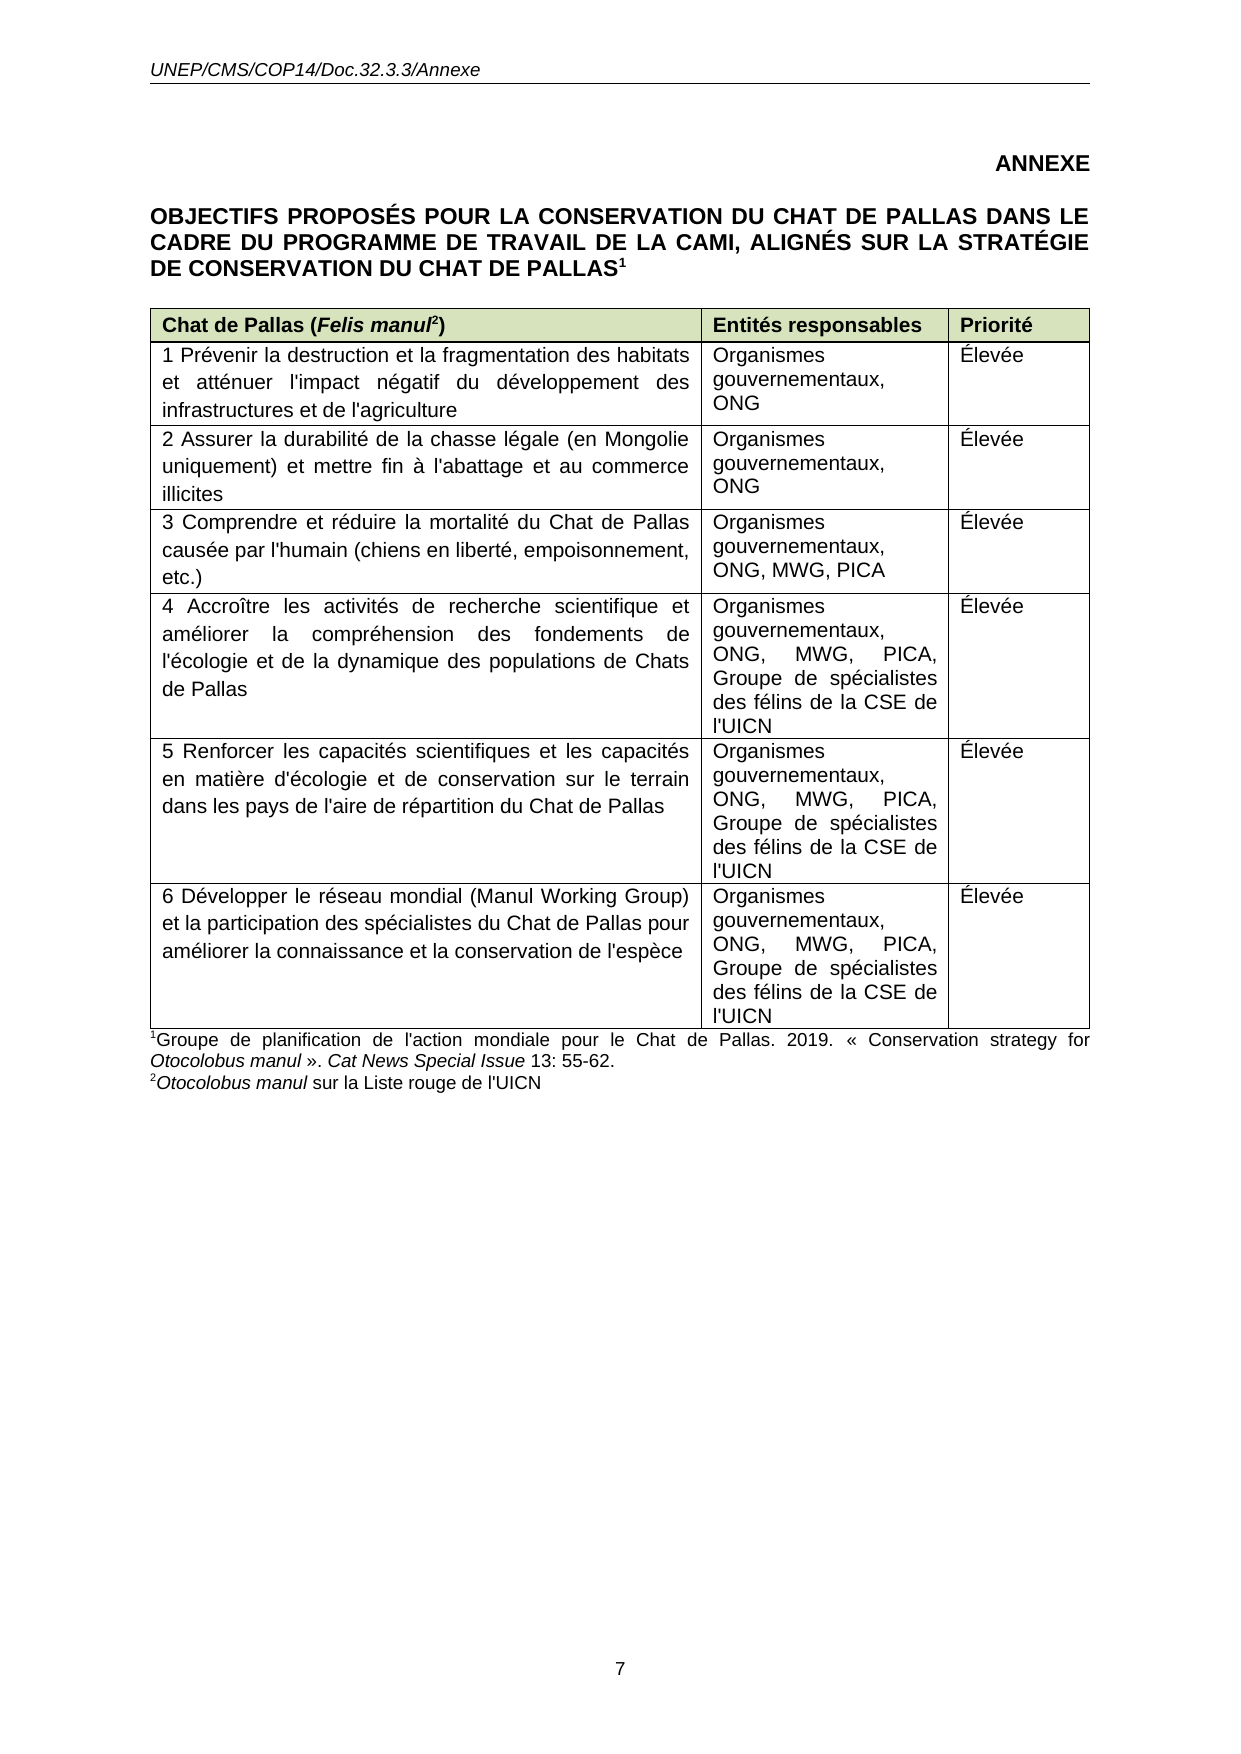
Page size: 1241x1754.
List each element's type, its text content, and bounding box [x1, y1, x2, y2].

table_cell Organismes gouvernementaux, ONG, MWG, PICA [702, 510, 948, 593]
text 2Otocolobus manul sur la Liste rouge de l'UICN [150, 1072, 1090, 1093]
table_cell 5 Renforcer les capacités scientifiques et les capacités en matière d'écologie et de conservation sur le terrain dans les pays de l'aire de répartition du Chat de Pallas [151, 739, 701, 883]
table_cell 4 Accroître les activités de recherche scientifique et améliorer la compréhension des fondements de l'écologie et de la dynamique des populations de Chats de Pallas [151, 594, 701, 738]
table_cell Organismes gouvernementaux, ONG, MWG, PICA, Groupe de spécialistes des félins de la CSE de l'UICN [702, 594, 948, 738]
table_cell 3 Comprendre et réduire la mortalité du Chat de Pallas causée par l'humain (chiens en liberté, empoisonnement, etc.) [151, 510, 701, 593]
table_cell Organismes gouvernementaux, ONG [702, 343, 948, 425]
table_header Priorité [949, 309, 1089, 341]
table_cell 2 Assurer la durabilité de la chasse légale (en Mongolie uniquement) et mettre fin à l'abattage et au commerce illicites [151, 426, 701, 509]
table_cell Élevée [949, 510, 1089, 593]
text OBJECTIFS PROPOSÉS POUR LA CONSERVATION DU CHAT DE PALLAS DANS LE CADRE DU PROGRAMME DE TRAVAIL DE LA CAMI, ALIGNÉS SUR LA STRATÉGIE DE CONSERVATION DU CHAT DE PALLAS1 [150, 203, 1090, 282]
table_header Chat de Pallas (Felis manul2) [151, 309, 701, 341]
table_cell 6 Développer le réseau mondial (Manul Working Group) et la participation des spécialistes du Chat de Pallas pour améliorer la connaissance et la conservation de l'espèce [151, 884, 701, 1027]
table_cell Organismes gouvernementaux, ONG, MWG, PICA, Groupe de spécialistes des félins de la CSE de l'UICN [702, 884, 948, 1027]
table_cell Élevée [949, 884, 1089, 1027]
table_cell 1 Prévenir la destruction et la fragmentation des habitats et atténuer l'impact négatif du développement des infrastructures et de l'agriculture [151, 343, 701, 425]
table_cell Organismes gouvernementaux, ONG, MWG, PICA, Groupe de spécialistes des félins de la CSE de l'UICN [702, 739, 948, 883]
text 1Groupe de planification de l'action mondiale pour le Chat de Pallas. 2019. « Conservation strategy for Otocolobus manul ». Cat News Special Issue 13: 55-62. [150, 1029, 1090, 1072]
table_cell Élevée [949, 343, 1089, 425]
table_cell Élevée [949, 739, 1089, 883]
table_cell Élevée [949, 594, 1089, 738]
text ANNEXE [150, 150, 1090, 176]
table_header Entités responsables [702, 309, 948, 341]
table_cell Élevée [949, 426, 1089, 509]
table_cell Organismes gouvernementaux, ONG [702, 426, 948, 509]
